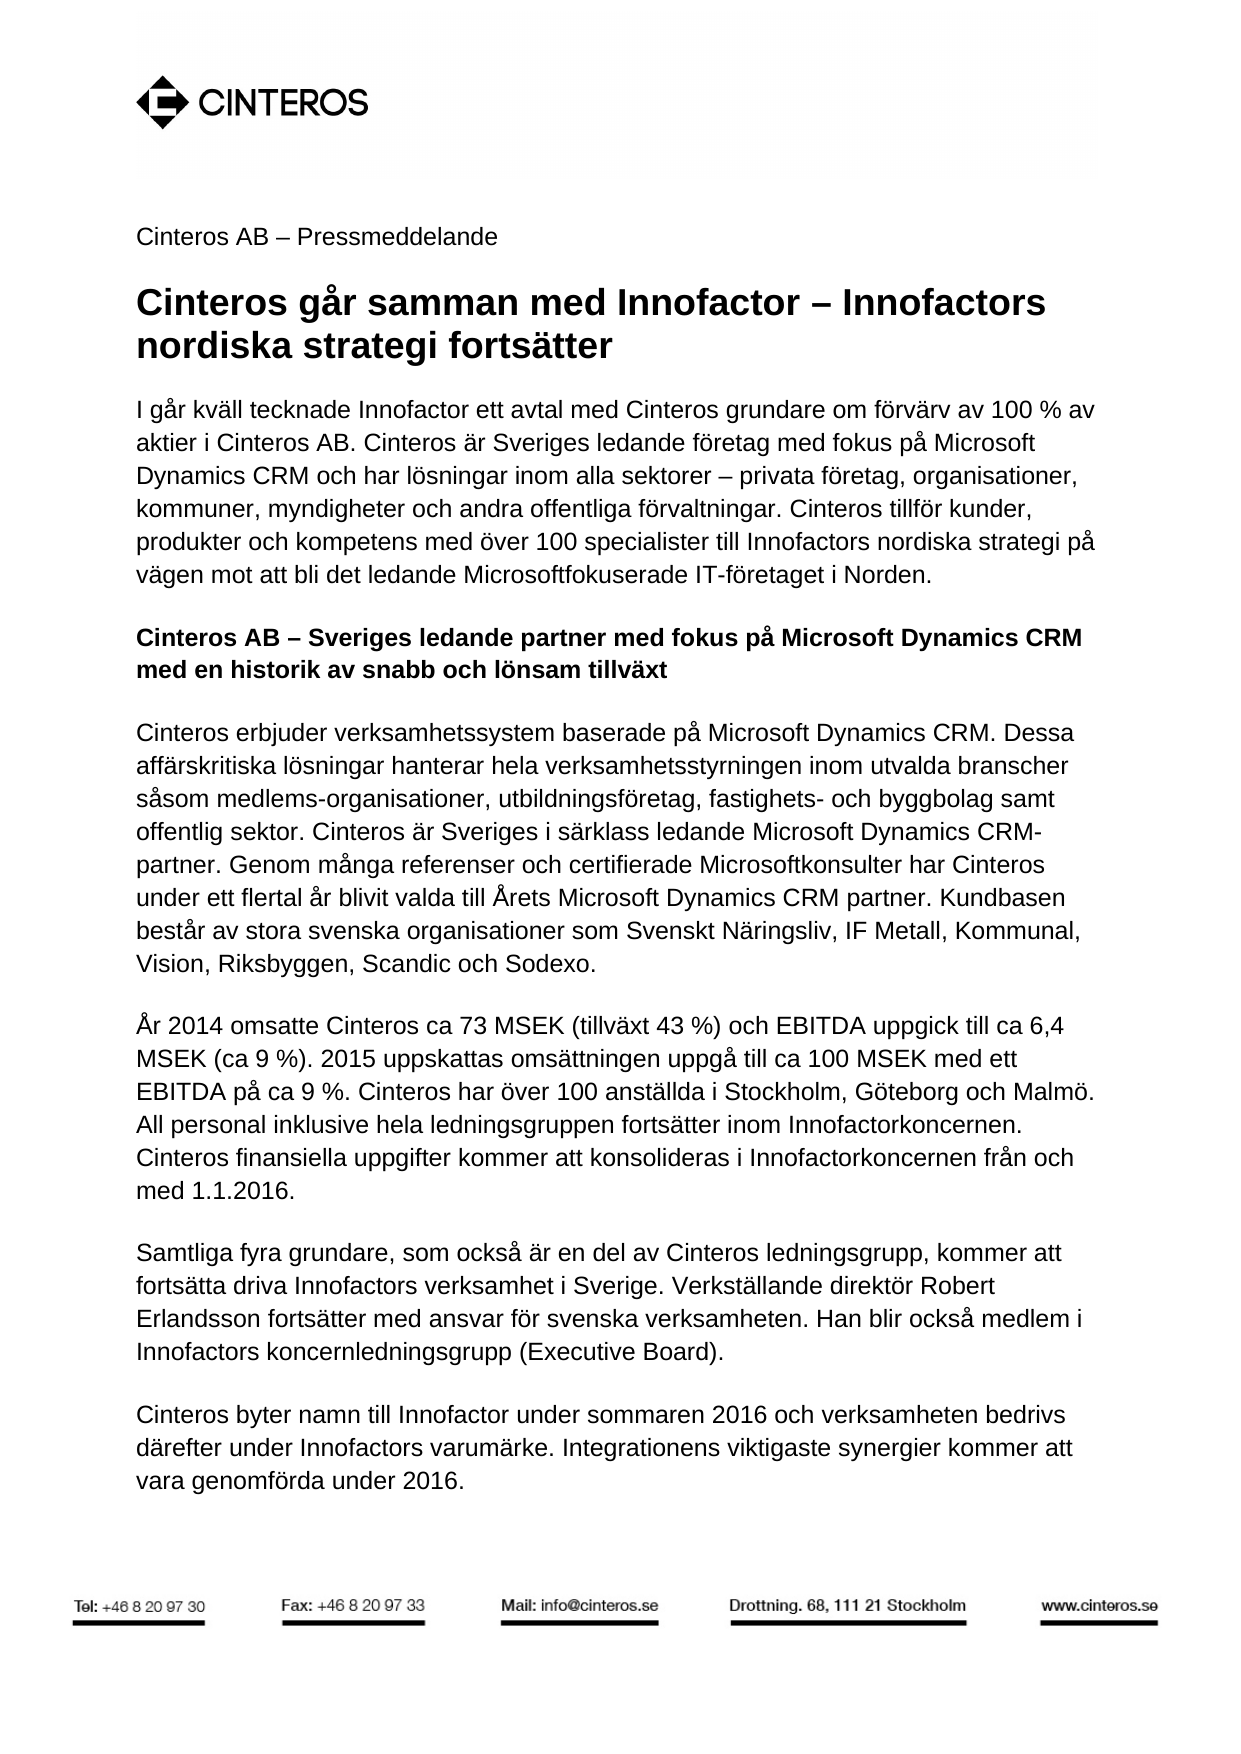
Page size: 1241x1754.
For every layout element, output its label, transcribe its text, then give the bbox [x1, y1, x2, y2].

text År 2014 omsatte Cinteros ca 73 MSEK (tillväxt 43 %) och EBITDA uppgick till ca 6,4 MSEK (ca 9 %). 2015 uppskattas omsättningen uppgå till ca 100 MSEK med ett EBITDA på ca 9 %. Cinteros har över 100 anställda i Stockholm, Göteborg och Malmö. All personal inklusive hela ledningsgruppen fortsätter inom Innofactorkoncernen. Cinteros finansiella uppgifter kommer att konsolideras i Innofactorkoncernen från och med 1.1.2016. [136, 1011, 1098, 1205]
picture [11, 1536, 1217, 1691]
text Cinteros erbjuder verksamhetssystem baserade på Microsoft Dynamics CRM. Dessa affärskritiska lösningar hanterar hela verksamhetsstyrningen inom utvalda branscher såsom medlems-organisationer, utbildningsföretag, fastighets- och byggbolag samt offentlig sektor. Cinteros är Sveriges i särklass ledande Microsoft Dynamics CRM-partner. Genom många referenser och certifierade Microsoftkonsulter har Cinteros under ett flertal år blivit valda till Årets Microsoft Dynamics CRM partner. Kundbasen består av stora svenska organisationer som Svenskt Näringsliv, IF Metall, Kommunal, Vision, Riksbyggen, Scandic och Sodexo. [136, 718, 1098, 978]
text Cinteros går samman med Innofactor – Innofactors nordiska strategi fortsätter [136, 280, 1098, 366]
text Cinteros byter namn till Innofactor under sommaren 2016 och verksamheten bedrivs därefter under Innofactors varumärke. Integrationens viktigaste synergier kommer att vara genomförda under 2016. [136, 1399, 1098, 1494]
picture [136, 11, 1098, 179]
text I går kväll tecknade Innofactor ett avtal med Cinteros grundare om förvärv av 100 % av aktier i Cinteros AB. Cinteros är Sveriges ledande företag med fokus på Microsoft Dynamics CRM och har lösningar inom alla sektorer – privata företag, organisationer, kommuner, myndigheter och andra offentliga förvaltningar. Cinteros tillför kunder, produkter och kompetens med över 100 specialister till Innofactors nordiska strategi på vägen mot att bli det ledande Microsoftfokuserade IT-företaget i Norden. [136, 395, 1098, 589]
text Cinteros AB – Sveriges ledande partner med fokus på Microsoft Dynamics CRM med en historik av snabb och lönsam tillväxt [136, 622, 1098, 684]
text Samtliga fyra grundare, som också är en del av Cinteros ledningsgrupp, kommer att fortsätta driva Innofactors verksamhet i Sverige. Verkställande direktör Robert Erlandsson fortsätter med ansvar för svenska verksamheten. Han blir också medlem i Innofactors koncernledningsgrupp (Executive Board). [136, 1238, 1098, 1366]
text Cinteros AB – Pressmeddelande [136, 222, 1098, 251]
